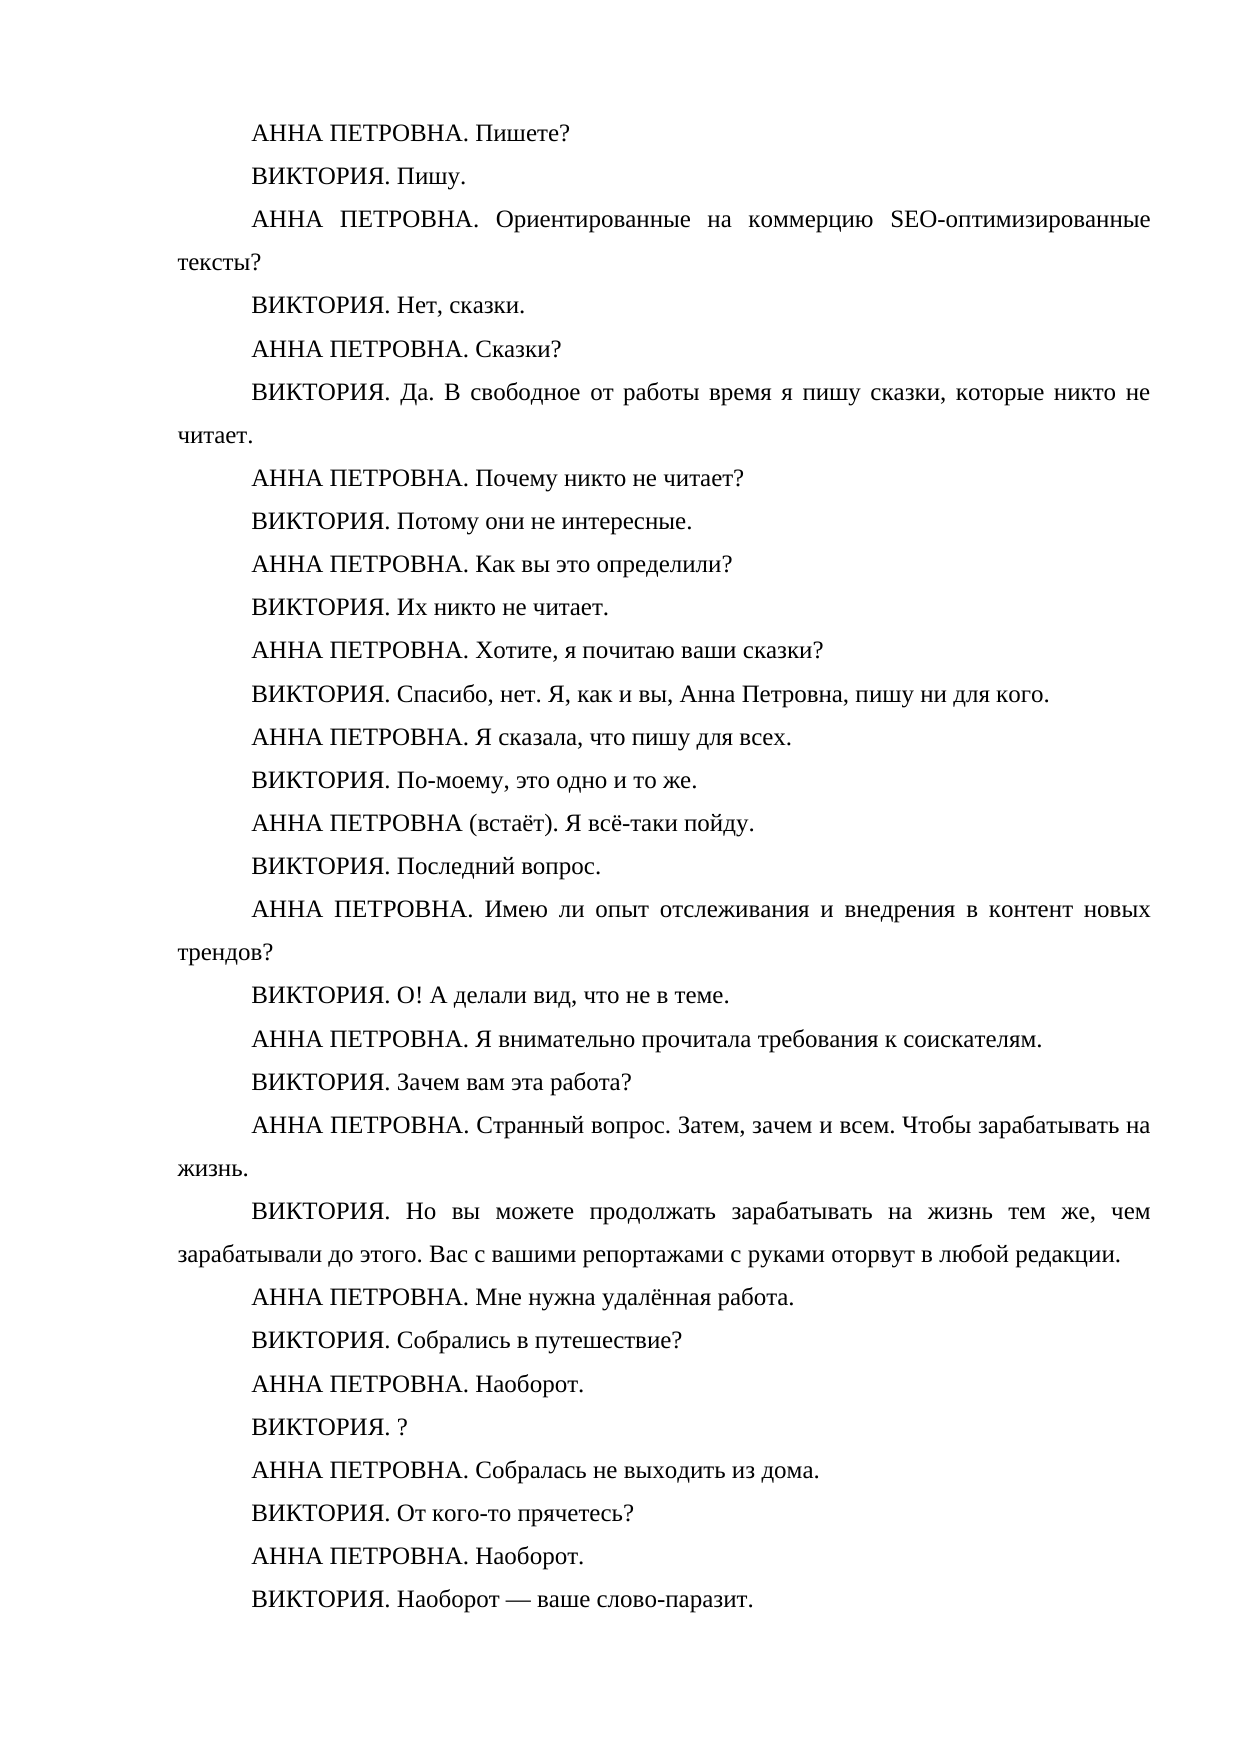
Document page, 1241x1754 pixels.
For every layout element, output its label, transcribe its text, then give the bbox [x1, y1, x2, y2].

text ВИКТОРИЯ. Нет, сказки. [177, 291, 1152, 319]
text АННA ПЕТРОВНА. Ориентированные на коммерцию SEO-оптимизированные тексты? [177, 204, 1152, 276]
text АННA ПЕТРОВНА. Как вы это определили? [177, 549, 1152, 578]
text ВИКТОРИЯ. Но вы можете продолжать зарабатывать на жизнь тем же, чем зарабатывали до этого. Вас с вашими репортажами с руками оторвут в любой редакции. [177, 1196, 1152, 1268]
text ВИКТОРИЯ. Зачем вам эта работа? [177, 1067, 1152, 1096]
text ВИКТОРИЯ. Да. В свободное от работы время я пишу сказки, которые никто не читает. [177, 377, 1152, 449]
text ВИКТОРИЯ. Последний вопрос. [177, 851, 1152, 880]
text ВИКТОРИЯ. От кого-то прячетесь? [177, 1498, 1152, 1527]
text АННA ПЕТРОВНА. Пишете? [177, 118, 1152, 147]
text ВИКТОРИЯ. По-моему, это одно и то же. [177, 765, 1152, 794]
text ВИКТОРИЯ. Спасибо, нет. Я, как и вы, Анна Петровна, пишу ни для кого. [177, 679, 1152, 707]
text АННA ПЕТРОВНА. Сказки? [177, 334, 1152, 362]
text АННA ПЕТРОВНА. Наоборот. [177, 1541, 1152, 1570]
text ВИКТОРИЯ. О! А делали вид, что не в теме. [177, 981, 1152, 1009]
text АННA ПЕТРОВНА. Хотите, я почитаю ваши сказки? [177, 636, 1152, 664]
text ВИКТОРИЯ. Их никто не читает. [177, 592, 1152, 621]
text ВИКТОРИЯ. Потому они не интересные. [177, 506, 1152, 535]
text ВИКТОРИЯ. ? [177, 1412, 1152, 1441]
text АННA ПЕТРОВНА. Странный вопрос. Затем, зачем и всем. Чтобы зарабатывать на жизнь. [177, 1110, 1152, 1182]
text АННA ПЕТРОВНА. Я внимательно прочитала требования к соискателям. [177, 1024, 1152, 1052]
text ВИКТОРИЯ. Наоборот — ваше слово-паразит. [177, 1584, 1152, 1613]
text АННA ПЕТРОВНА. Имею ли опыт отслеживания и внедрения в контент новых трендов? [177, 894, 1152, 966]
text АННA ПЕТРОВНА (встаёт). Я всё-таки пойду. [177, 808, 1152, 837]
text АННA ПЕТРОВНА. Почему никто не читает? [177, 463, 1152, 492]
text ВИКТОРИЯ. Пишу. [177, 161, 1152, 190]
text ВИКТОРИЯ. Собрались в путешествие? [177, 1326, 1152, 1354]
text АННA ПЕТРОВНА. Мне нужна удалённая работа. [177, 1282, 1152, 1311]
text АННA ПЕТРОВНА. Я сказала, что пишу для всех. [177, 722, 1152, 751]
text АННA ПЕТРОВНА. Собралась не выходить из дома. [177, 1455, 1152, 1484]
text АННA ПЕТРОВНА. Наоборот. [177, 1369, 1152, 1397]
